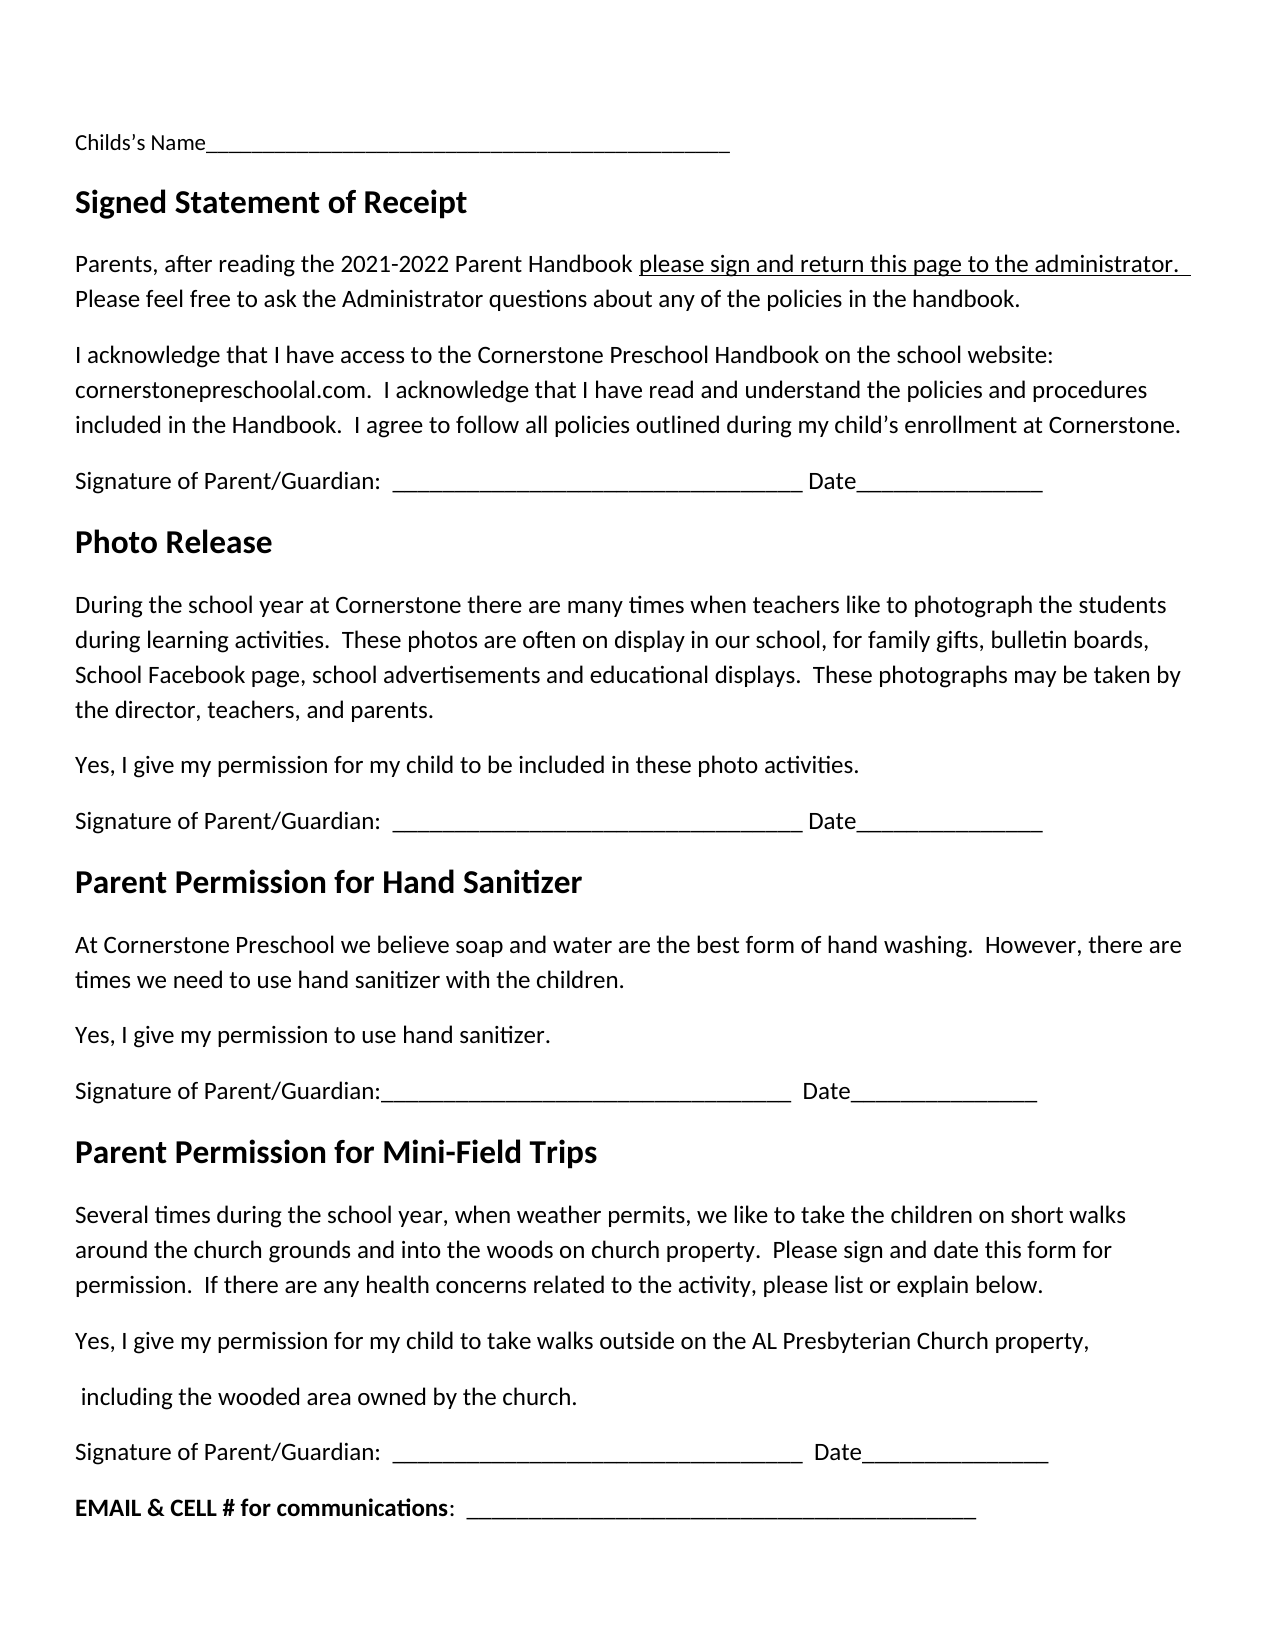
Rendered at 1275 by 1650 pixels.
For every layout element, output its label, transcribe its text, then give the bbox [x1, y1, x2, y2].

text Signature of Parent/Guardian: _________________________________ Date_______________ [75, 465, 1200, 496]
text Several times during the school year, when weather permits, we like to take the children on short walks around the church grounds and into the woods on church property. Please sign and date this form for permission. If there are any health concerns related to the activity, please list or explain below. [75, 1199, 1200, 1299]
text including the wooded area owned by the church. [75, 1381, 1200, 1411]
text Parent Permission for Hand Sanitizer [75, 861, 1200, 902]
text Signed Statement of Receipt [75, 181, 1200, 222]
text Yes, I give my permission to use hand sanitizer. [75, 1020, 1200, 1050]
text EMAIL & CELL # for communications: _________________________________________ [75, 1492, 1200, 1523]
text Childs’s Name______________________________________________ [75, 128, 1200, 156]
text During the school year at Cornerstone there are many times when teachers like to photograph the students during learning activities. These photos are often on display in our school, for family gifts, bulletin boards, School Facebook page, school advertisements and educational displays. These photographs may be taken by the director, teachers, and parents. [75, 589, 1200, 724]
text At Cornerstone Preschool we believe soap and water are the best form of hand washing. However, there are times we need to use hand sanitizer with the children. [75, 929, 1200, 994]
text Yes, I give my permission for my child to take walks outside on the AL Presbyterian Church property, [75, 1325, 1200, 1355]
text Parents, after reading the 2021-2022 Parent Handbook please sign and return this page to the administrator. Please feel free to ask the Administrator questions about any of the policies in the handbook. [75, 249, 1200, 314]
text Signature of Parent/Guardian:_________________________________ Date_______________ [75, 1076, 1200, 1106]
text Yes, I give my permission for my child to be included in these photo activities. [75, 749, 1200, 780]
text Signature of Parent/Guardian: _________________________________ Date_______________ [75, 805, 1200, 836]
text Parent Permission for Mini-Field Trips [75, 1131, 1200, 1172]
text Signature of Parent/Guardian: _________________________________ Date_______________ [75, 1436, 1200, 1467]
text I acknowledge that I have access to the Cornerstone Preschool Handbook on the school website: cornerstonepreschoolal.com. I acknowledge that I have read and understand the policies and procedures included in the Handbook. I agree to follow all policies outlined during my child’s enrollment at Cornerstone. [75, 339, 1200, 440]
text Photo Release [75, 521, 1200, 562]
